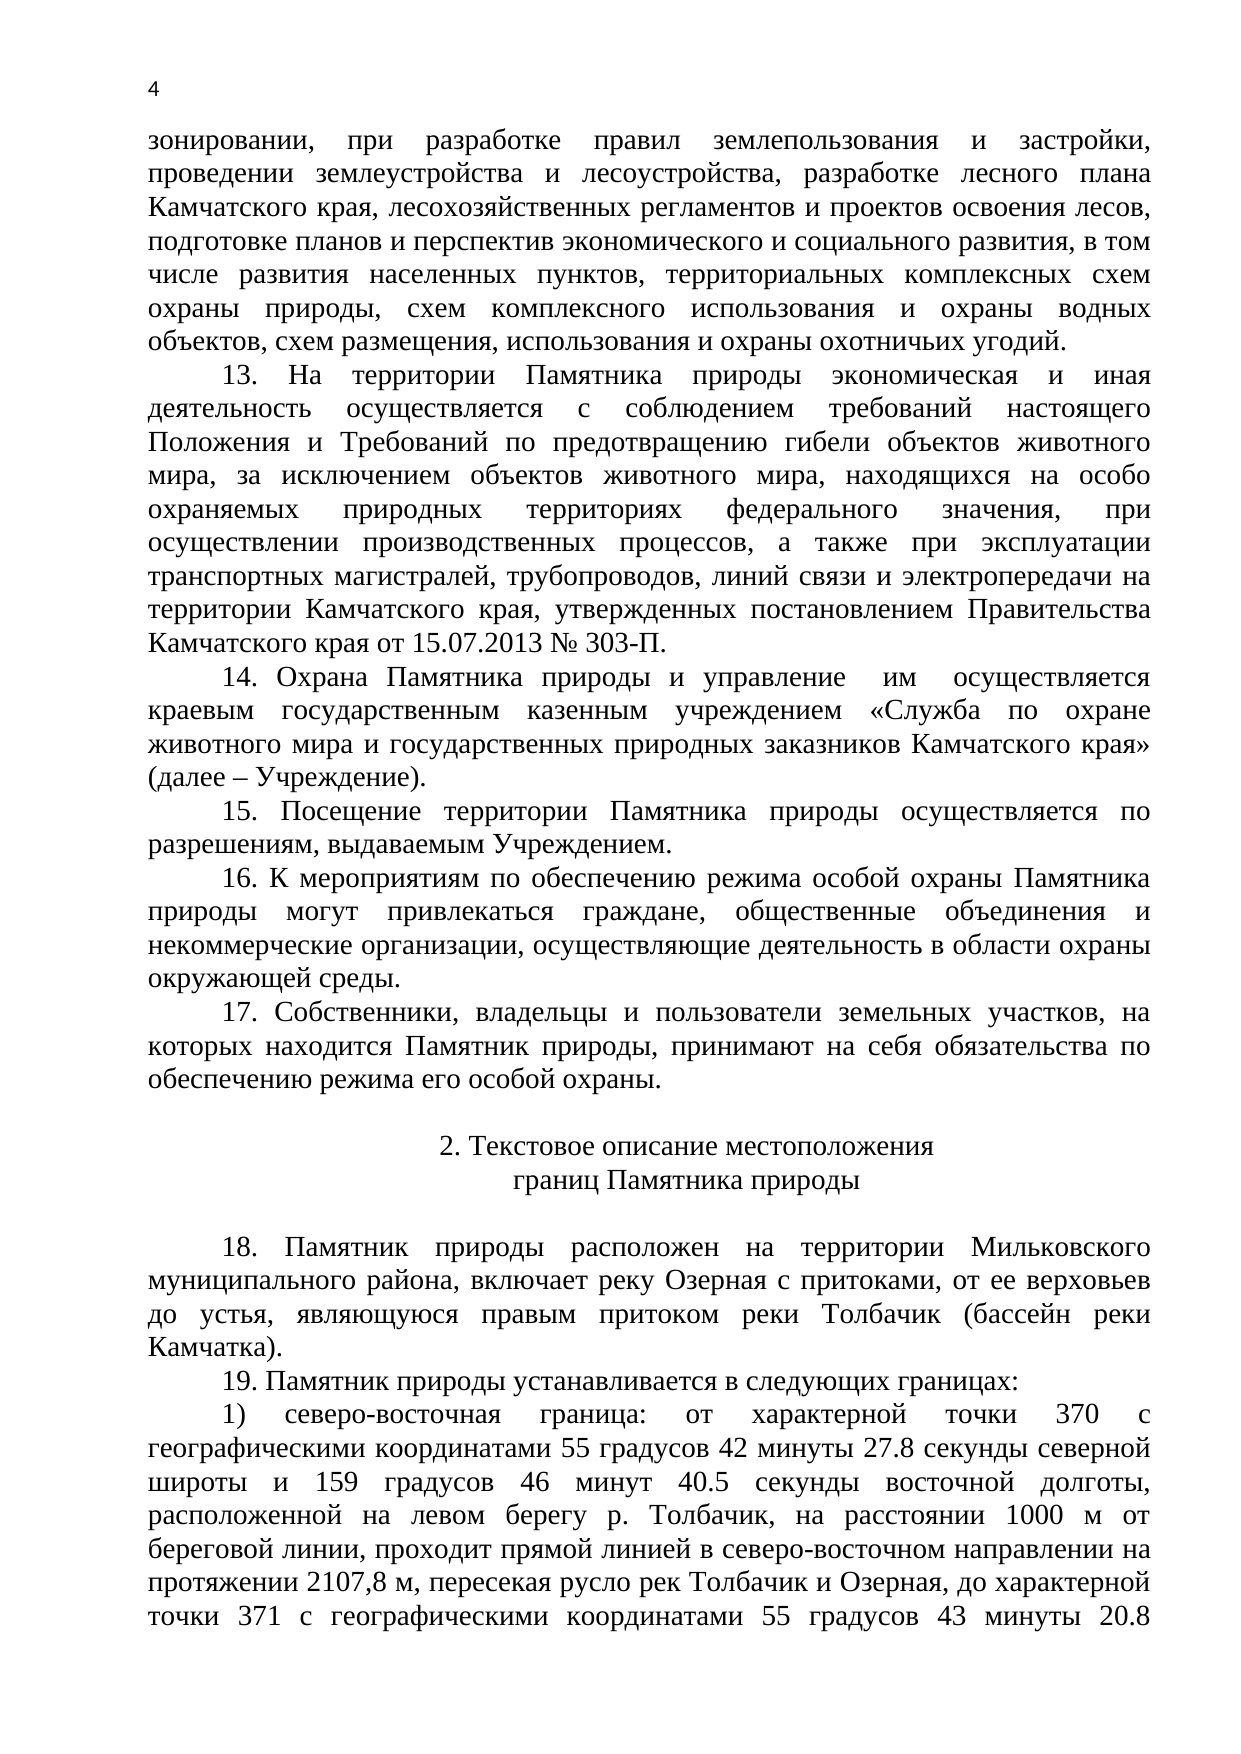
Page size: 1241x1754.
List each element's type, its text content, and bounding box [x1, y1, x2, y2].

text 16. К мероприятиям по обеспечению режима особой охраны Памятника природы могут привлекаться граждане, общественные объединения и некоммерческие организации, осуществляющие деятельность в области охраны окружающей среды. [148, 860, 1152, 994]
text 13. На территории Памятника природы экономическая и иная деятельность осуществляется с соблюдением требований настоящего Положения и Требований по предотвращению гибели объектов животного мира, за исключением объектов животного мира, находящихся на особо охраняемых природных территориях федерального значения, при осуществлении производственных процессов, а также при эксплуатации транспортных магистралей, трубопроводов, линий связи и электропередачи на территории Камчатского края, утвержденных постановлением Правительства Камчатского края от 15.07.2013 № 303-П. [148, 357, 1152, 659]
text границ Памятника природы [148, 1162, 1152, 1195]
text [148, 1397, 1152, 1631]
text 15. Посещение территории Памятника природы осуществляется по разрешениям, выдаваемым Учреждением. [148, 793, 1152, 860]
text 18. Памятник природы расположен на территории Мильковского муниципального района, включает реку Озерная с притоками, от ее верховьев до устья, являющуюся правым притоком реки Толбачик (бассейн реки Камчатка). [148, 1229, 1152, 1363]
text 19. Памятник природы устанавливается в следующих границах: [148, 1363, 1152, 1397]
text 14. Охрана Памятника природы и управление им осуществляется краевым государственным казенным учреждением «Служба по охране животного мира и государственных природных заказников Камчатского края» (далее – Учреждение). [148, 659, 1152, 793]
text 2. Текстовое описание местоположения [148, 1128, 1152, 1162]
text 17. Собственники, владельцы и пользователи земельных участков, на которых находится Памятник природы, принимают на себя обязательства по обеспечению режима его особой охраны. [148, 994, 1152, 1095]
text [148, 122, 1152, 357]
